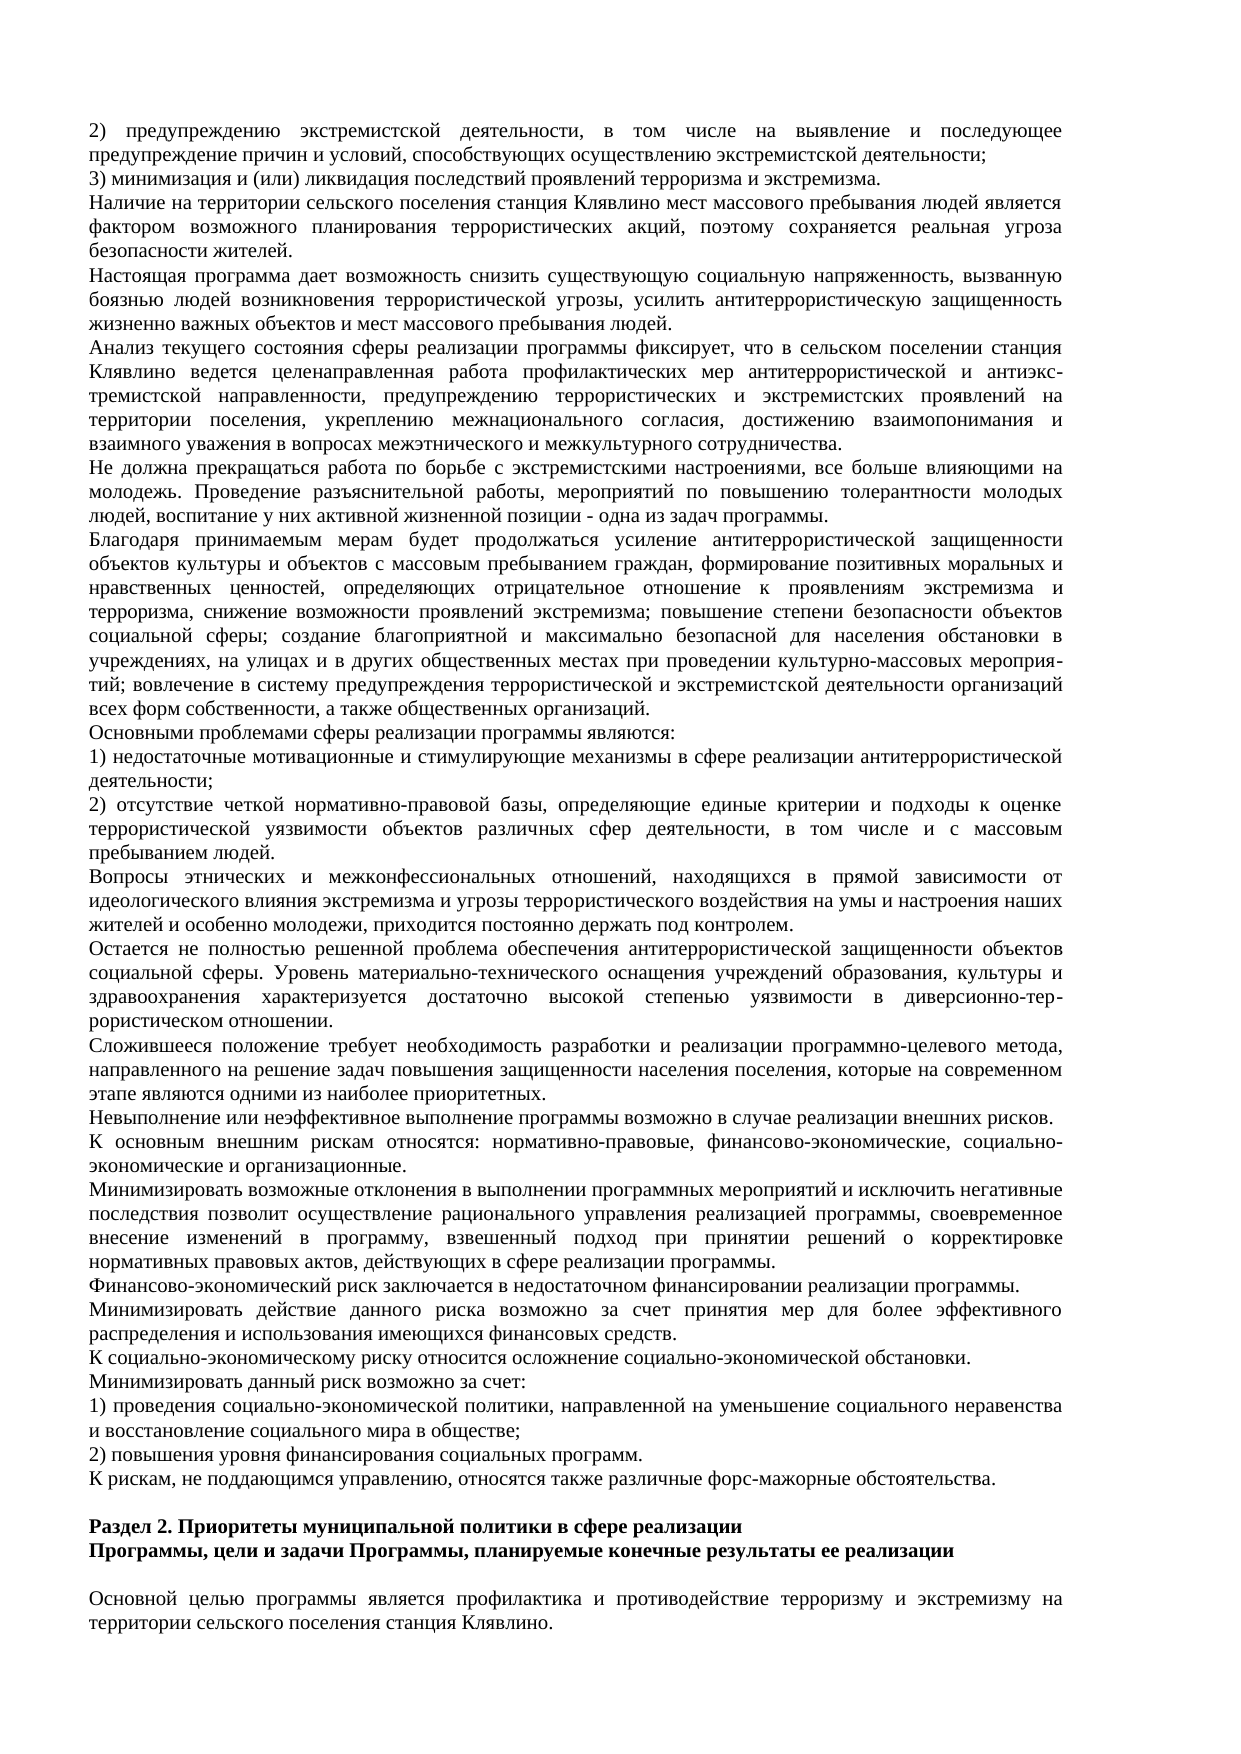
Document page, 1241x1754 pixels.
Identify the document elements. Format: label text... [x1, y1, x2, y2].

text Невыполнение или неэффективное выполнение программы возможно в случае реализации внешних рисков. [89, 1105, 1063, 1129]
text К рискам, не поддающимся управлению, относятся также различные форс-мажорные обстоятельства. [89, 1466, 1063, 1490]
text К основным внешним рискам относятся: нормативно-правовые, финансово-экономические, социально-экономические и организационные. [89, 1129, 1063, 1177]
text К социально-экономическому риску относится осложнение социально-экономической обстановки. [89, 1345, 1063, 1369]
text Сложившееся положение требует необходимость разработки и реализации программно-целевого метода, направленного на решение задач повышения защищенности населения поселения, которые на современном этапе являются одними из наиболее приоритетных. [89, 1032, 1063, 1105]
text 2) повышения уровня финансирования социальных программ. [89, 1442, 1063, 1466]
text Наличие на территории сельского поселения станция Клявлино мест массового пребывания людей является фактором возможного планирования террористических акций, поэтому сохраняется реальная угроза безопасности жителей. [89, 190, 1063, 262]
text Основными проблемами сферы реализации программы являются: [89, 720, 1063, 744]
text 1) недостаточные мотивационные и стимулирующие механизмы в сфере реализации антитеррористической деятельности; [89, 744, 1063, 792]
text Финансово-экономический риск заключается в недостаточном финансировании реализации программы. [89, 1273, 1063, 1297]
text Минимизировать данный риск возможно за счет: [89, 1369, 1063, 1393]
text 3) минимизация и (или) ликвидация последствий проявлений терроризма и экстремизма. [89, 166, 1063, 190]
text 1) проведения социально-экономической политики, направленной на уменьшение социального неравенства и восстановление социального мира в обществе; [89, 1393, 1063, 1442]
text Основной целью программы является профилактика и противодействие терроризму и экстремизму на территории сельского поселения станция Клявлино. [89, 1586, 1063, 1634]
text Настоящая программа дает возможность снизить существующую социальную напряженность, вызванную боязнью людей возникновения террористической угрозы, усилить антитеррористическую защищенность жизненно важных объектов и мест массового пребывания людей. [89, 262, 1063, 335]
text 2) предупреждению экстремистской деятельности, в том числе на выявление и последующее предупреждение причин и условий, способствующих осуществлению экстремистской деятельности; [89, 118, 1063, 166]
text Минимизировать действие данного риска возможно за счет принятия мер для более эффективного распределения и использования имеющихся финансовых средств. [89, 1297, 1063, 1345]
text Раздел 2. Приоритеты муниципальной политики в сфере реализации [89, 1514, 1063, 1538]
text Вопросы этнических и межконфессиональных отношений, находящихся в прямой зависимости от идеологического влияния экстремизма и угрозы террористического воздействия на умы и настроения наших жителей и особенно молодежи, приходится постоянно держать под контролем. [89, 864, 1063, 936]
text Благодаря принимаемым мерам будет продолжаться усиление антитеррористической защищенности объектов культуры и объектов с массовым пребыванием граждан, формирование позитивных моральных и нравственных ценностей, определяющих отрицательное отношение к проявлениям экстремизма и терроризма, снижение возможности проявлений экстремизма; повышение степени безопасности объектов социальной сферы; создание благоприятной и максимально безопасной для населения обстановки в учреждениях, на улицах и в других общественных местах при проведении культурно-массовых мероприятий; вовлечение в систему предупреждения террористической и экстремистской деятельности организаций всех форм собственности, а также общественных организаций. [89, 527, 1063, 720]
text Остается не полностью решенной проблема обеспечения антитеррористической защищенности объектов социальной сферы. Уровень материально-технического оснащения учреждений образования, культуры и здравоохранения характеризуется достаточно высокой степенью уязвимости в диверсионно-террористическом отношении. [89, 936, 1063, 1032]
text Программы, цели и задачи Программы, планируемые конечные результаты ее реализации [89, 1538, 1063, 1562]
text 2) отсутствие четкой нормативно-правовой базы, определяющие единые критерии и подходы к оценке террористической уязвимости объектов различных сфер деятельности, в том числе и с массовым пребыванием людей. [89, 792, 1063, 864]
text Не должна прекращаться работа по борьбе с экстремистскими настроениями, все больше влияющими на молодежь. Проведение разъяснительной работы, мероприятий по повышению толерантности молодых людей, воспитание у них активной жизненной позиции - одна из задач программы. [89, 455, 1063, 527]
text Анализ текущего состояния сферы реализации программы фиксирует, что в сельском поселении станция Клявлино ведется целенаправленная работа профилактических мер антитеррористической и антиэкстремистской направленности, предупреждению террористических и экстремистских проявлений на территории поселения, укреплению межнационального согласия, достижению взаимопонимания и взаимного уважения в вопросах межэтнического и межкультурного сотрудничества. [89, 335, 1063, 455]
text Минимизировать возможные отклонения в выполнении программных мероприятий и исключить негативные последствия позволит осуществление рационального управления реализацией программы, своевременное внесение изменений в программу, взвешенный подход при принятии решений о корректировке нормативных правовых актов, действующих в сфере реализации программы. [89, 1177, 1063, 1273]
